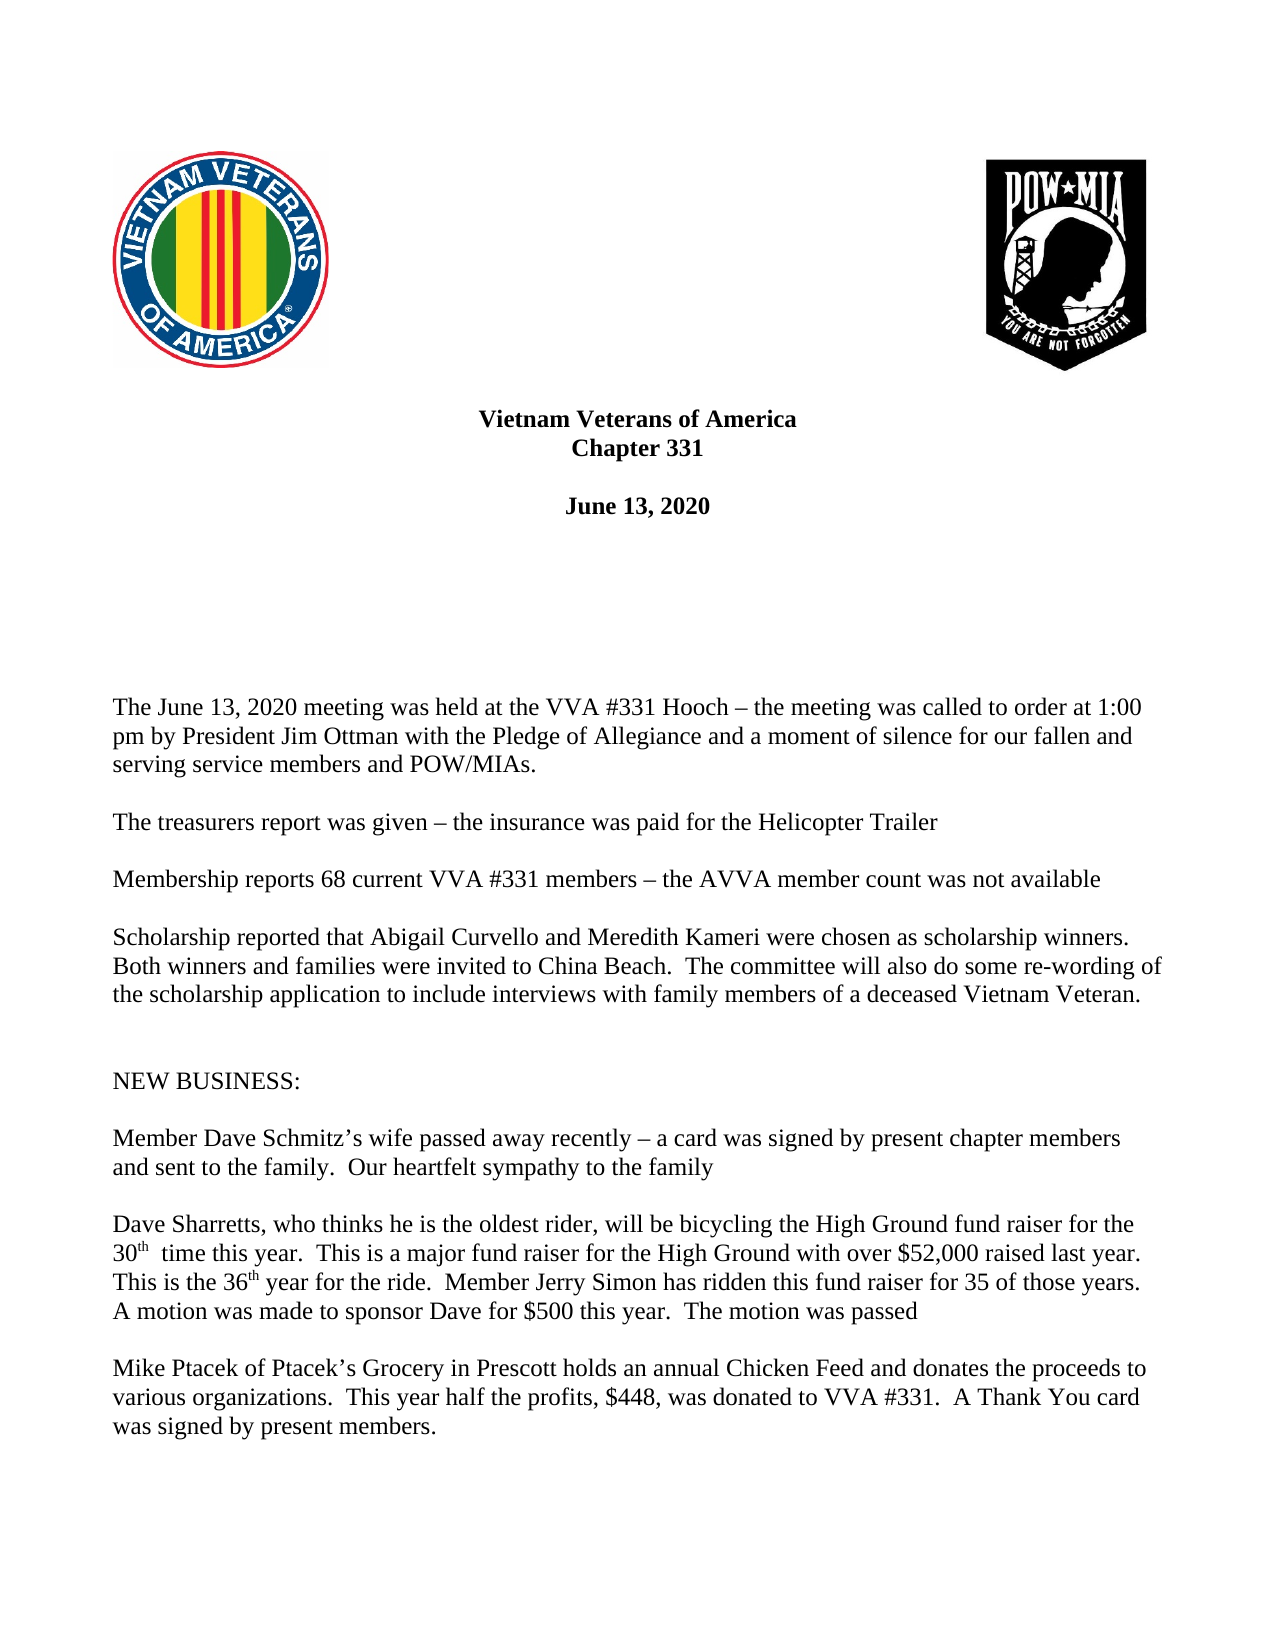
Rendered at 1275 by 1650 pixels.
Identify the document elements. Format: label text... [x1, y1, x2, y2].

text The treasurers report was given – the insurance was paid for the Helicopter Trailer [112, 807, 1162, 836]
picture [112, 151, 329, 368]
picture [971, 151, 1158, 377]
text NEW BUSINESS: [112, 1066, 1162, 1094]
text Membership reports 68 current VVA #331 members – the AVVA member count was not available [112, 864, 1162, 893]
text Mike Ptacek of Ptacek’s Grocery in Prescott holds an annual Chicken Feed and donates the proceeds to various organizations. This year half the profits, $448, was donated to VVA #331. A Thank You card was signed by present members. [112, 1353, 1162, 1439]
text Vietnam Veterans of America [112, 404, 1162, 433]
text Dave Sharretts, who thinks he is the oldest rider, will be bicycling the High Ground fund raiser for the 30th time this year. This is a major fund raiser for the High Ground with over $52,000 raised last year. This is the 36th year for the ride. Member Jerry Simon has ridden this fund raiser for 35 of those years. A motion was made to sponsor Dave for $500 this year. The motion was passed [112, 1209, 1162, 1324]
text Chapter 331 [112, 433, 1162, 462]
text Scholarship reported that Abigail Curvello and Meredith Kameri were chosen as scholarship winners. Both winners and families were invited to China Beach. The committee will also do some re-wording of the scholarship application to include interviews with family members of a deceased Vietnam Veteran. [112, 922, 1162, 1008]
text The June 13, 2020 meeting was held at the VVA #331 Hooch – the meeting was called to order at 1:00 pm by President Jim Ottman with the Pledge of Allegiance and a moment of silence for our fallen and serving service members and POW/MIAs. [112, 692, 1162, 778]
text June 13, 2020 [112, 491, 1162, 519]
text Member Dave Schmitz’s wife passed away recently – a card was signed by present chapter members and sent to the family. Our heartfelt sympathy to the family [112, 1123, 1162, 1181]
